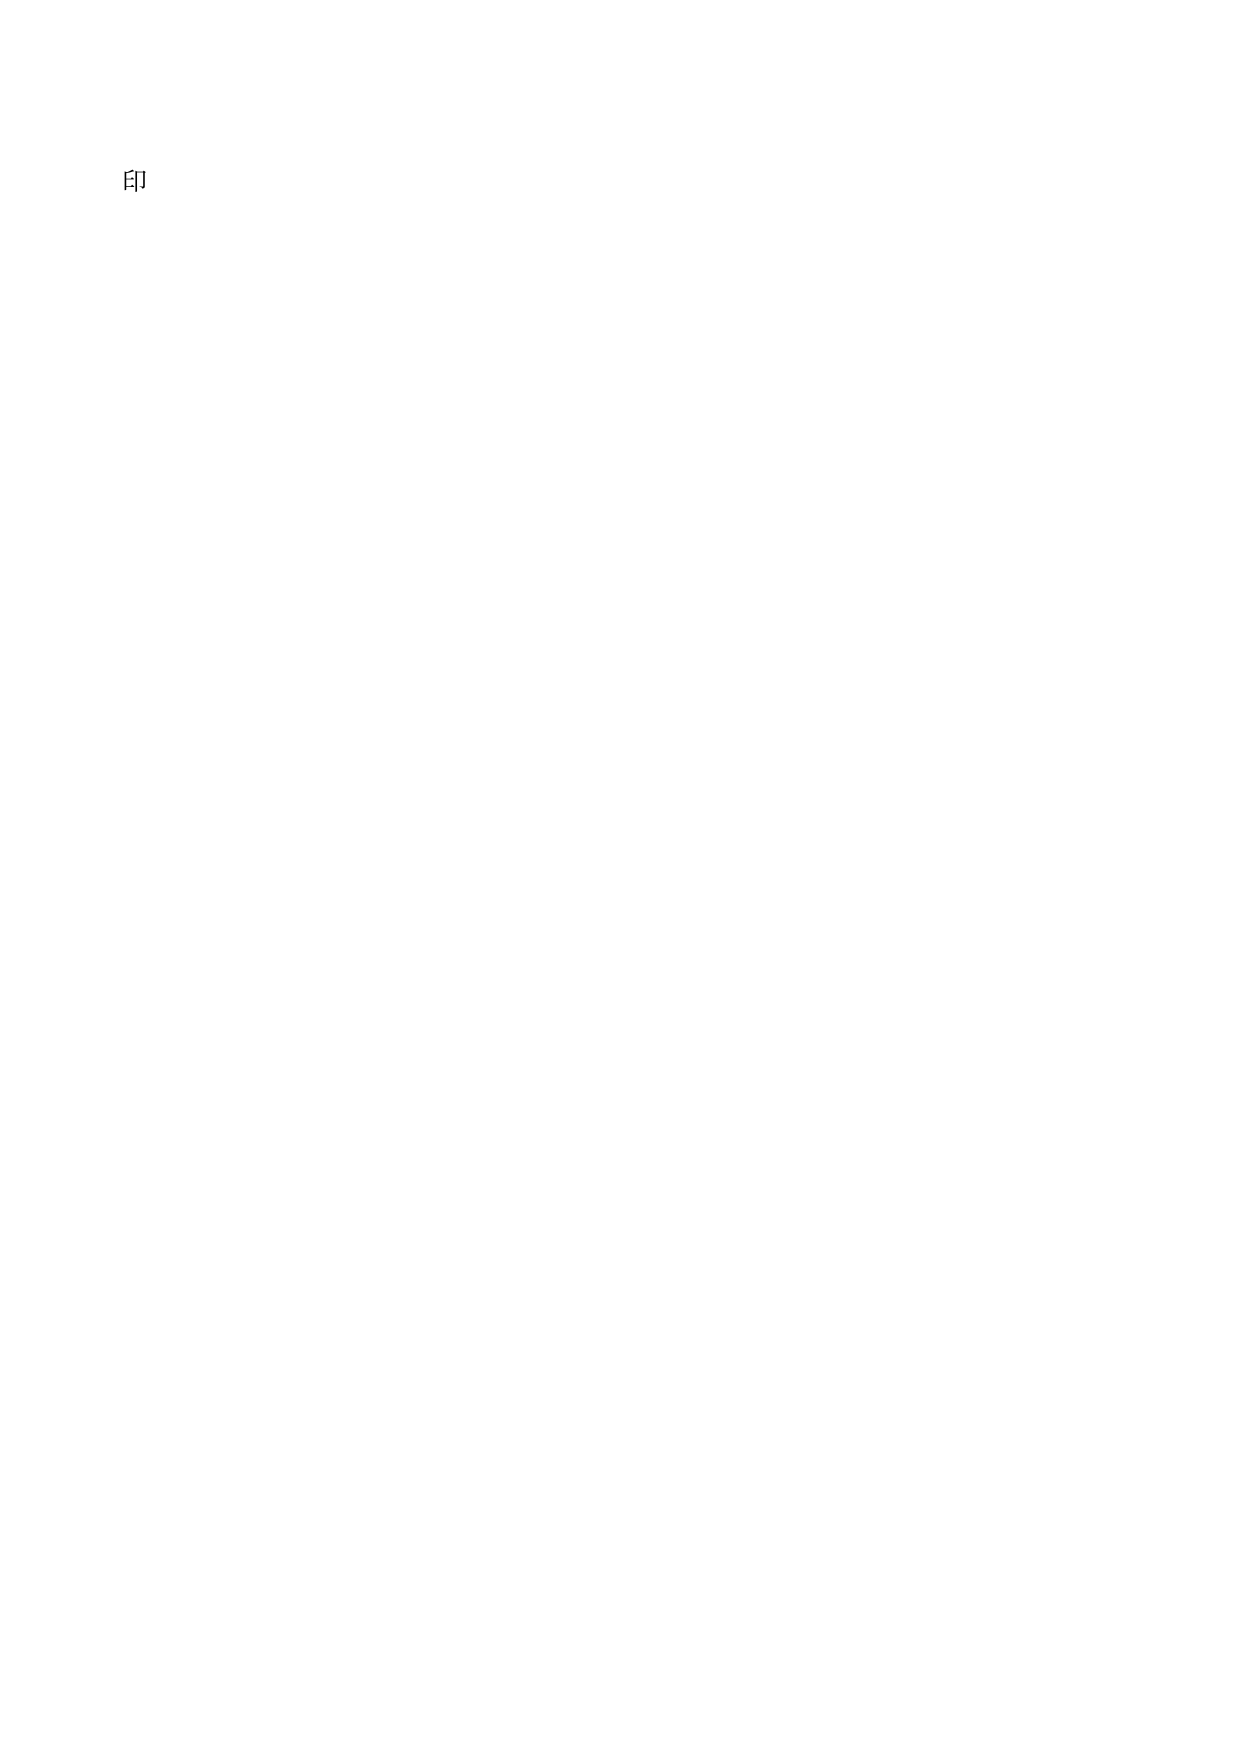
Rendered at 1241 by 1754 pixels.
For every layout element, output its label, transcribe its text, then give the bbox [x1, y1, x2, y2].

text 氏名 印 [123, 149, 1118, 210]
